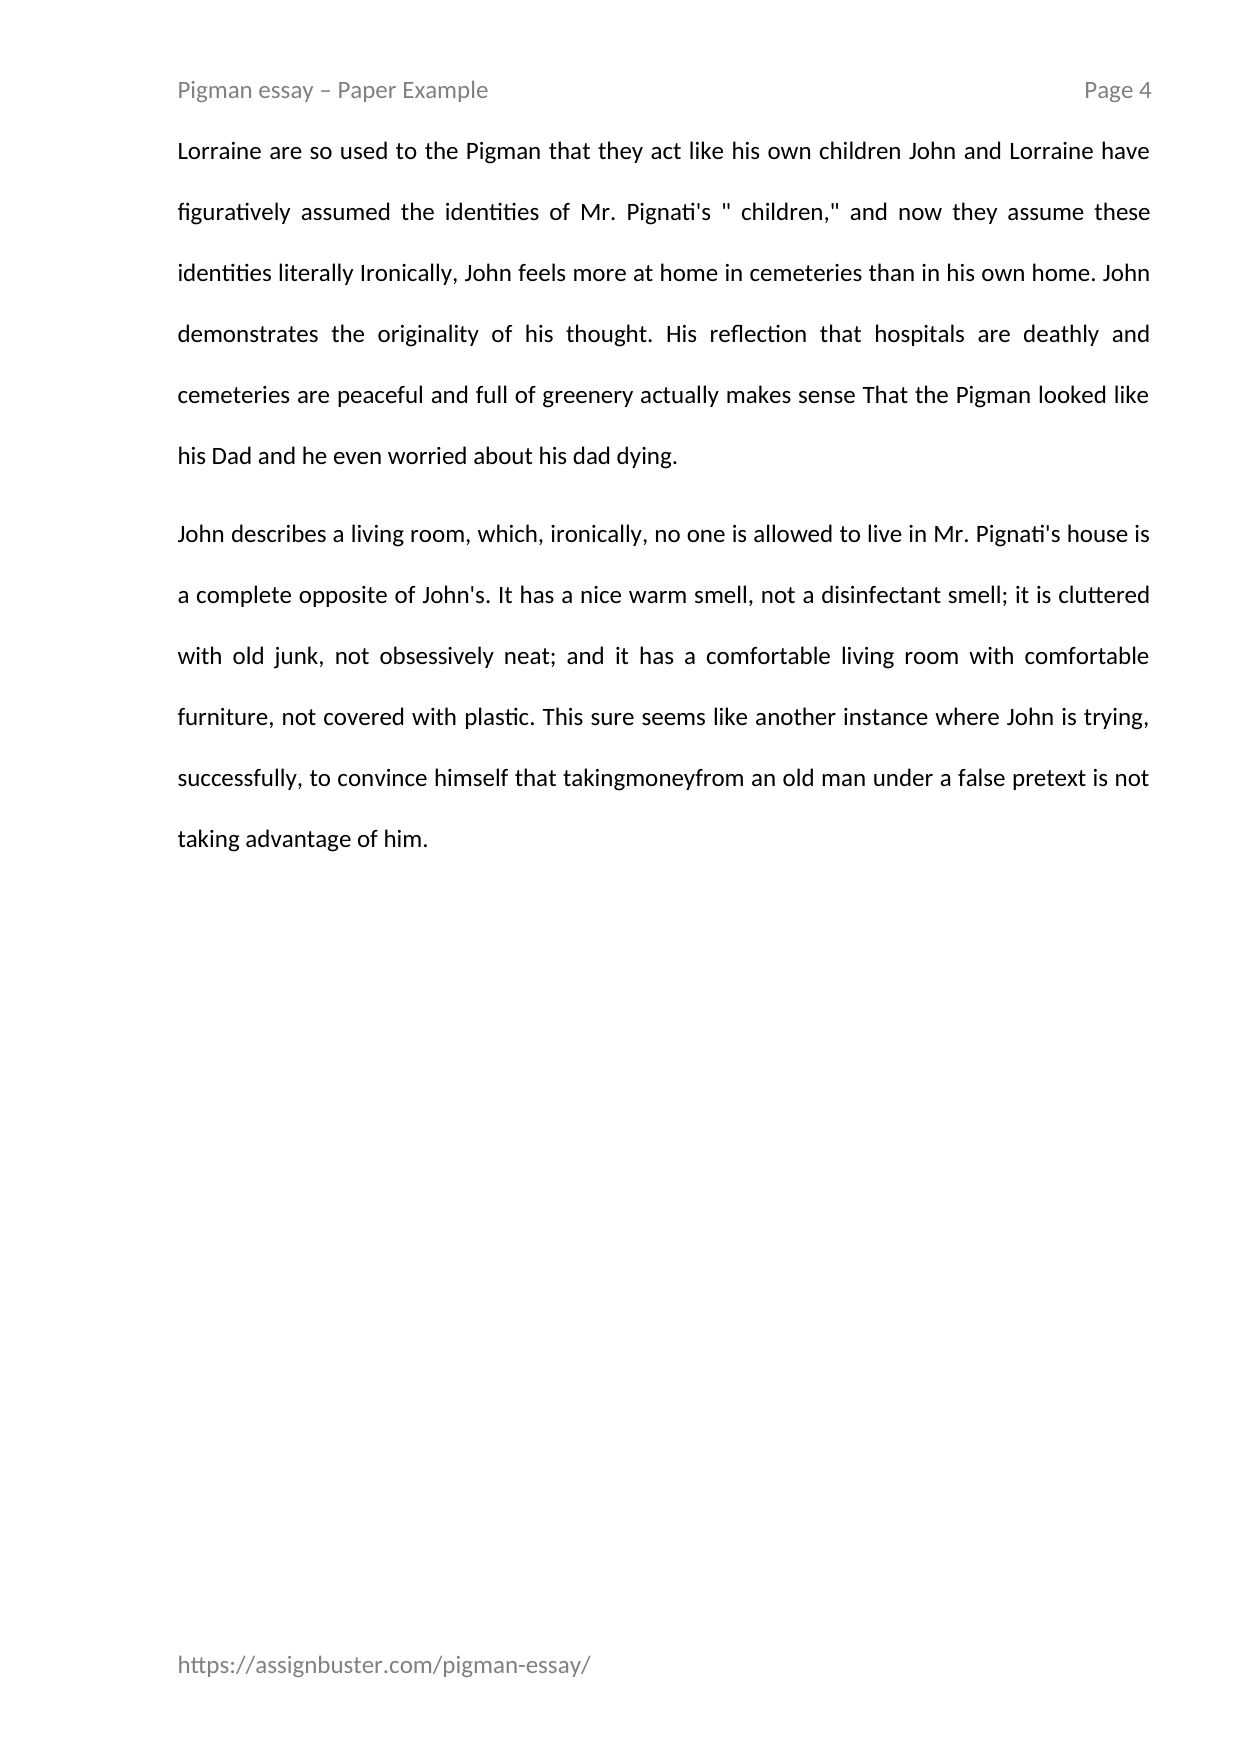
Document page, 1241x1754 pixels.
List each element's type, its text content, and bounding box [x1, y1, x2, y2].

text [177, 135, 1152, 471]
text John describes a living room, which, ironically, no one is allowed to live in Mr. Pignati's house is a complete opposite of John's. It has a nice warm smell, not a disinfectant smell; it is cluttered with old junk, not obsessively neat; and it has a comfortable living room with comfortable furniture, not covered with plastic. This sure seems like another instance where John is trying, successfully, to convince himself that takingmoneyfrom an old man under a false pretext is not taking advantage of him. [177, 518, 1152, 853]
